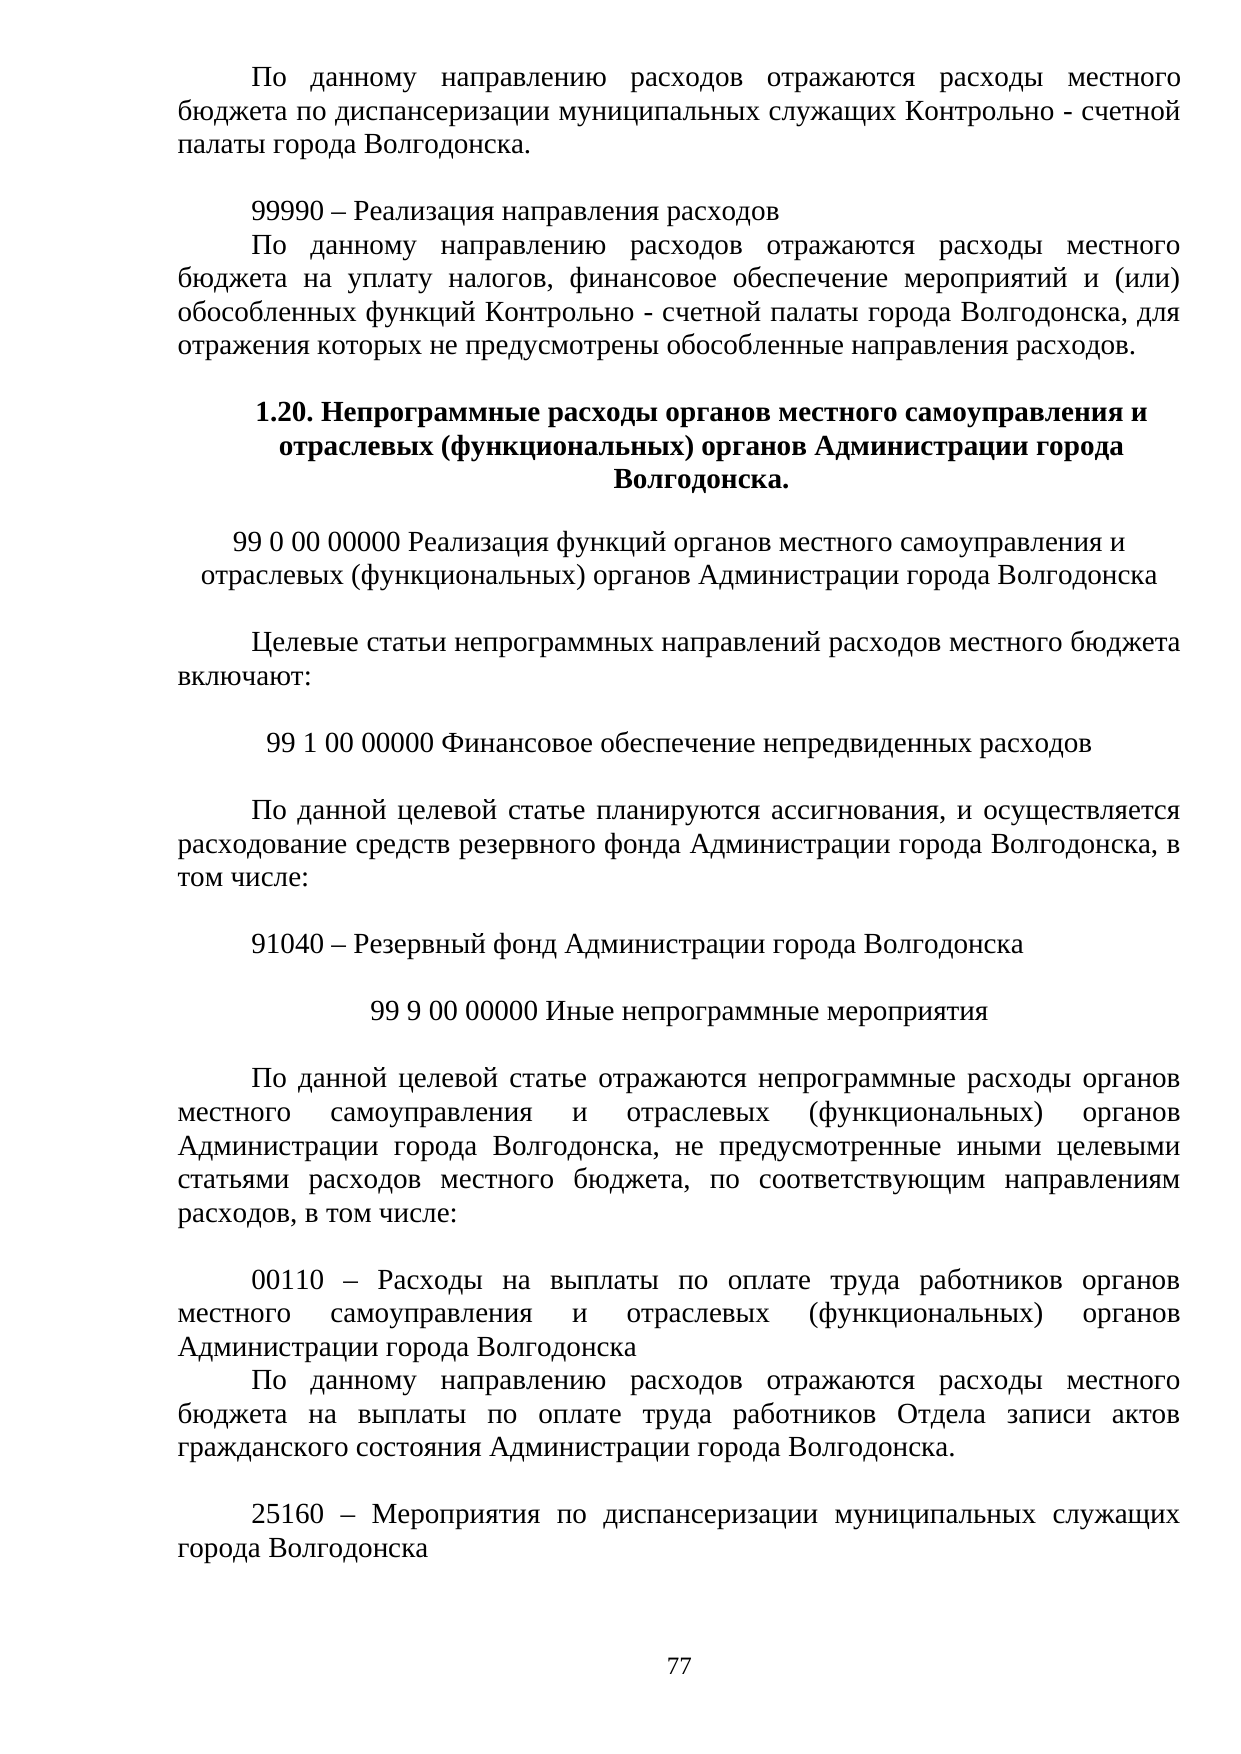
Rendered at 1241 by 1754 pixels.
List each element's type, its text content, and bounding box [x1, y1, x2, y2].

text 91040 – Резервный фонд Администрации города Волгодонска [177, 926, 1181, 960]
text 99990 – Реализация направления расходов [177, 193, 1181, 227]
text 99 9 00 00000 Иные непрограммные мероприятия [177, 993, 1181, 1027]
text По данной целевой статье планируются ассигнования, и осуществляется расходование средств резервного фонда Администрации города Волгодонска, в том числе: [177, 792, 1181, 893]
text 25160 – Мероприятия по диспансеризации муниципальных служащих города Волгодонска [177, 1497, 1181, 1564]
text По данному направлению расходов отражаются расходы местного бюджета по диспансеризации муниципальных служащих Контрольно - счетной палаты города Волгодонска. [177, 59, 1181, 160]
text 99 0 00 00000 Реализация функций органов местного самоуправления и отраслевых (функциональных) органов Администрации города Волгодонска [177, 524, 1181, 591]
text Целевые статьи непрограммных направлений расходов местного бюджета включают: [177, 624, 1181, 692]
text 99 1 00 00000 Финансовое обеспечение непредвиденных расходов [177, 725, 1181, 759]
text 1.20. Непрограммные расходы органов местного самоуправления и отраслевых (функциональных) органов Администрации города Волгодонска. [222, 394, 1181, 495]
text По данной целевой статье отражаются непрограммные расходы органов местного самоуправления и отраслевых (функциональных) органов Администрации города Волгодонска, не предусмотренные иными целевыми статьями расходов местного бюджета, по соответствующим направлениям расходов, в том числе: [177, 1061, 1181, 1228]
text По данному направлению расходов отражаются расходы местного бюджета на выплаты по оплате труда работников Отдела записи актов гражданского состояния Администрации города Волгодонска. [177, 1362, 1181, 1463]
text По данному направлению расходов отражаются расходы местного бюджета на уплату налогов, финансовое обеспечение мероприятий и (или) обособленных функций Контрольно - счетной палаты города Волгодонска, для отражения которых не предусмотрены обособленные направления расходов. [177, 227, 1181, 361]
text 00110 – Расходы на выплаты по оплате труда работников органов местного самоуправления и отраслевых (функциональных) органов Администрации города Волгодонска [177, 1262, 1181, 1362]
